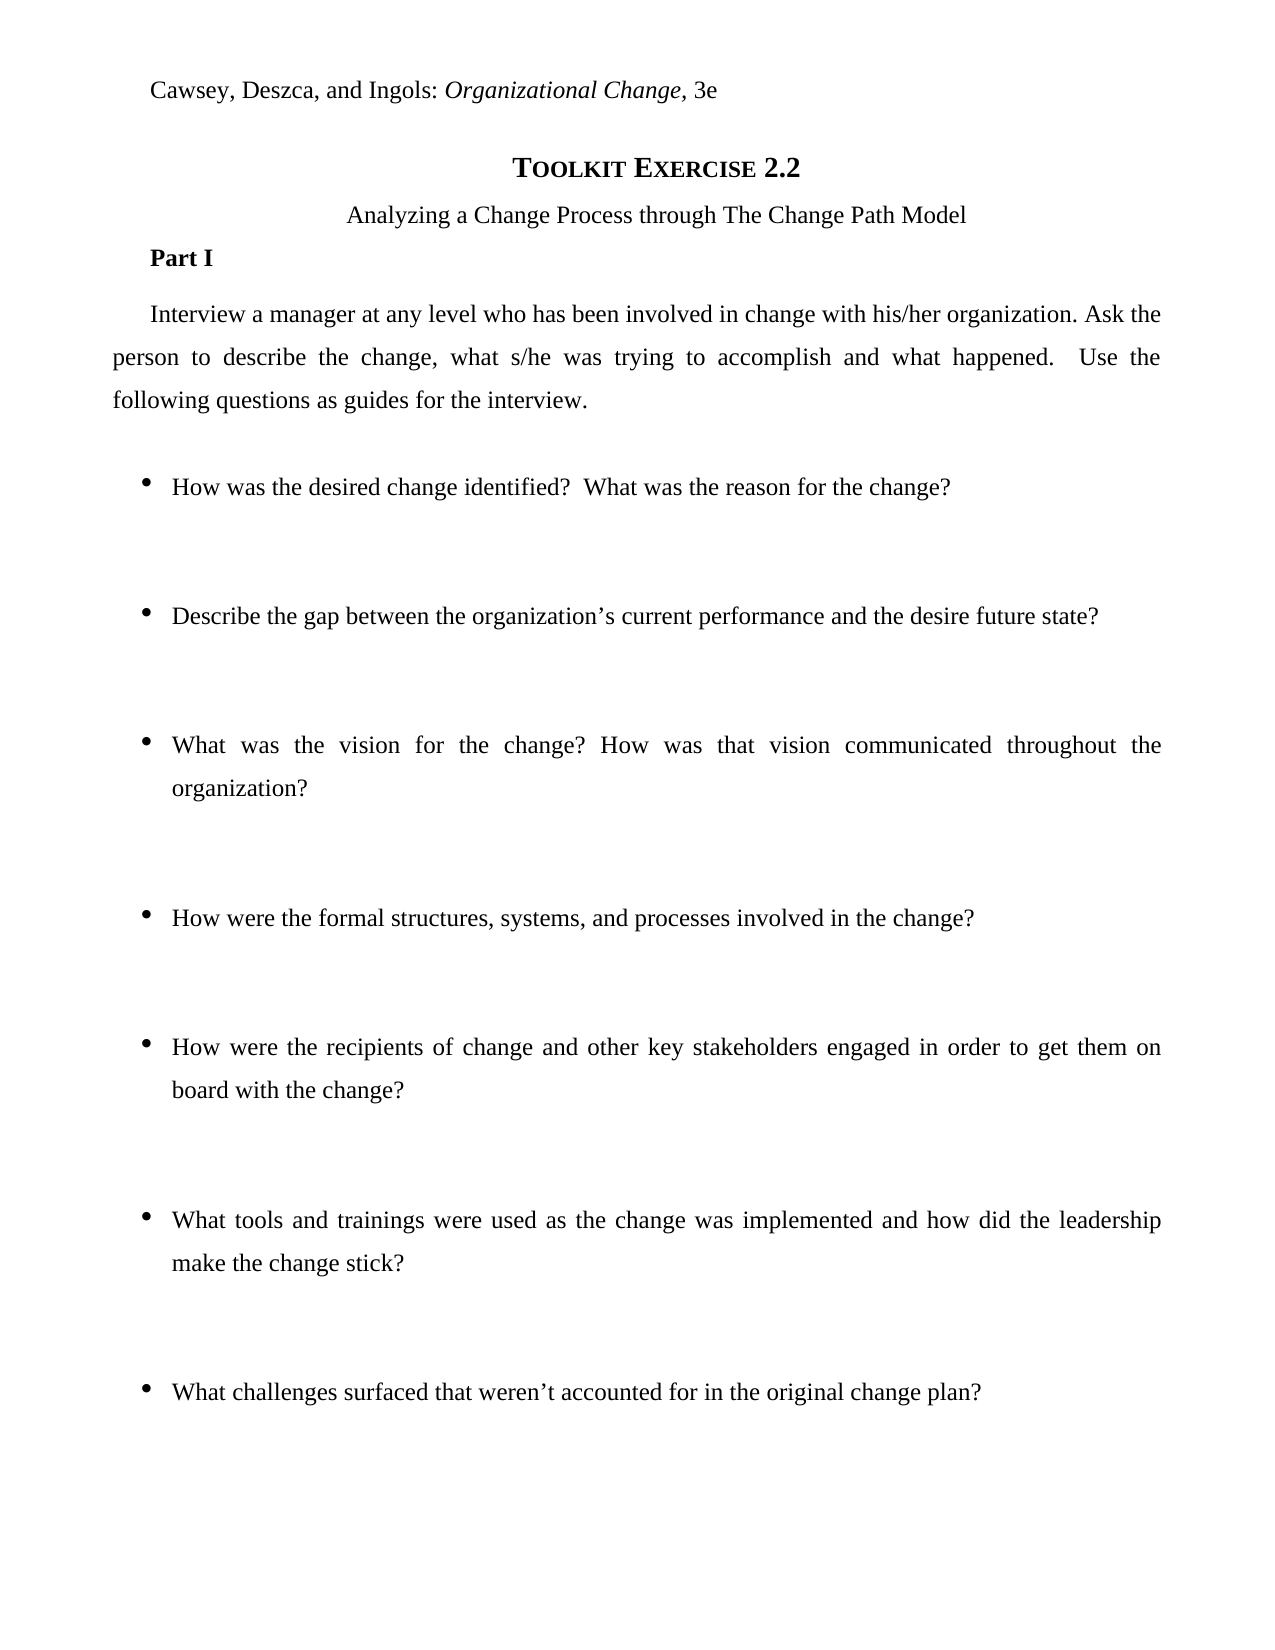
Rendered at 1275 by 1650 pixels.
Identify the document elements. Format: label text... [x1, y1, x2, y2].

text Part I [112, 243, 1162, 272]
text Analyzing a Change Process through The Change Path Model [112, 200, 1162, 229]
text Interview a manager at any level who has been involved in change with his/her organization. Ask the person to describe the change, what s/he was trying to accomplish and what happened. Use the following questions as guides for the interview. [112, 299, 1162, 414]
list Describe the gap between the organization’s current performance and the desire future state? [142, 601, 1162, 630]
list What tools and trainings were used as the change was implemented and how did the leadership make the change stick? [142, 1205, 1162, 1277]
text Toolkit Exercise 2.2 [112, 150, 1162, 183]
list How was the desired change identified? What was the reason for the change? [142, 472, 1162, 500]
list What was the vision for the change? How was that vision communicated throughout the organization? [142, 730, 1162, 802]
list What challenges surfaced that weren’t accounted for in the original change plan? [142, 1377, 1162, 1406]
list How were the formal structures, systems, and processes involved in the change? [142, 903, 1162, 932]
list How were the recipients of change and other key stakeholders engaged in order to get them on board with the change? [142, 1032, 1162, 1104]
